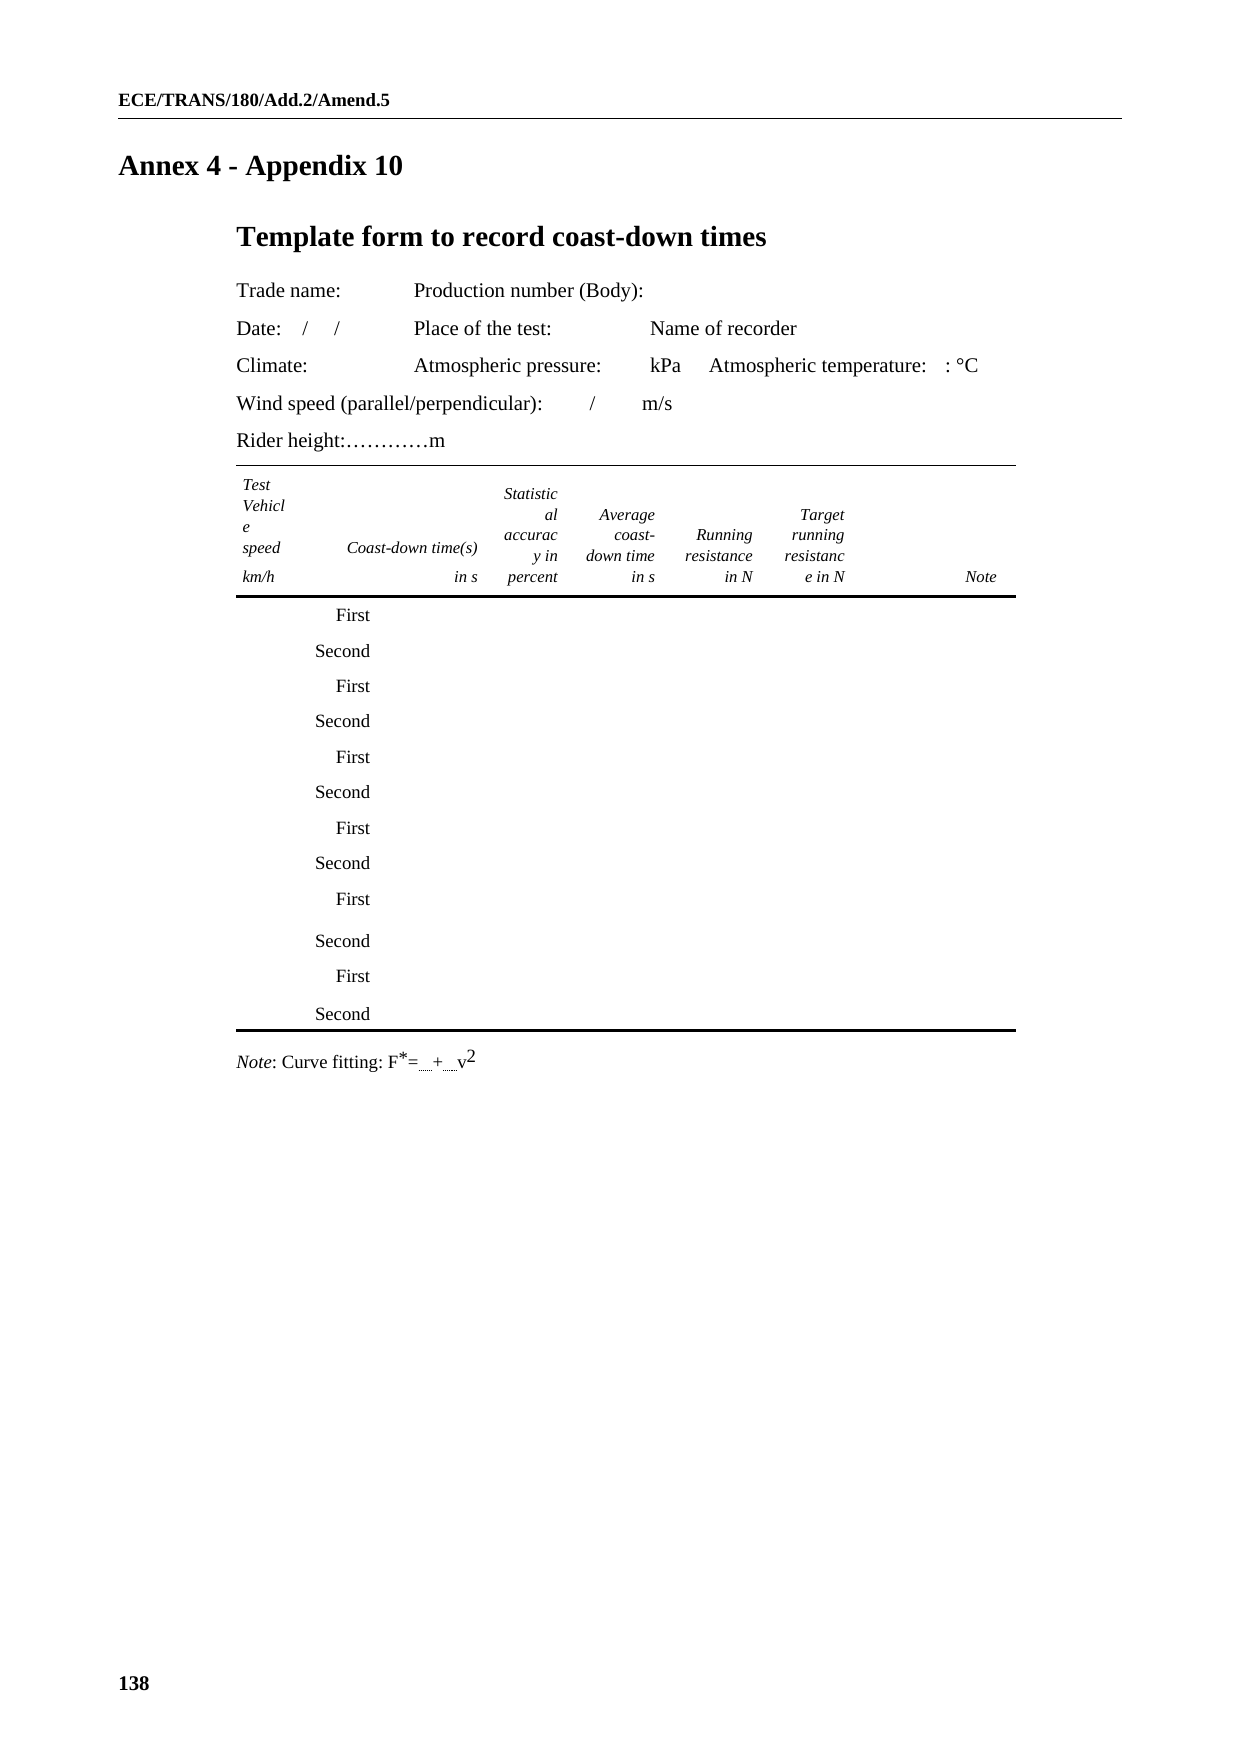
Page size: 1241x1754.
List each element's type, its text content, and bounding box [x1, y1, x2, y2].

text Rider height:…………m [236, 427, 1122, 452]
text Template form to record coast-down times [236, 219, 1122, 252]
text Note: Curve fitting: F*= + v2 [236, 1044, 1122, 1073]
text Annex 4 - Appendix 10 [118, 148, 1122, 181]
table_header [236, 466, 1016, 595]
text Wind speed (parallel/perpendicular): / m/s [236, 390, 1122, 415]
text Climate: Atmospheric pressure: kPa Atmospheric temperature: : °C [236, 352, 1122, 377]
text Date: / / Place of the test: Name of recorder [236, 315, 1122, 340]
text Trade name: Production number (Body): [236, 277, 1122, 302]
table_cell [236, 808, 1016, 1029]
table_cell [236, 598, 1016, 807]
